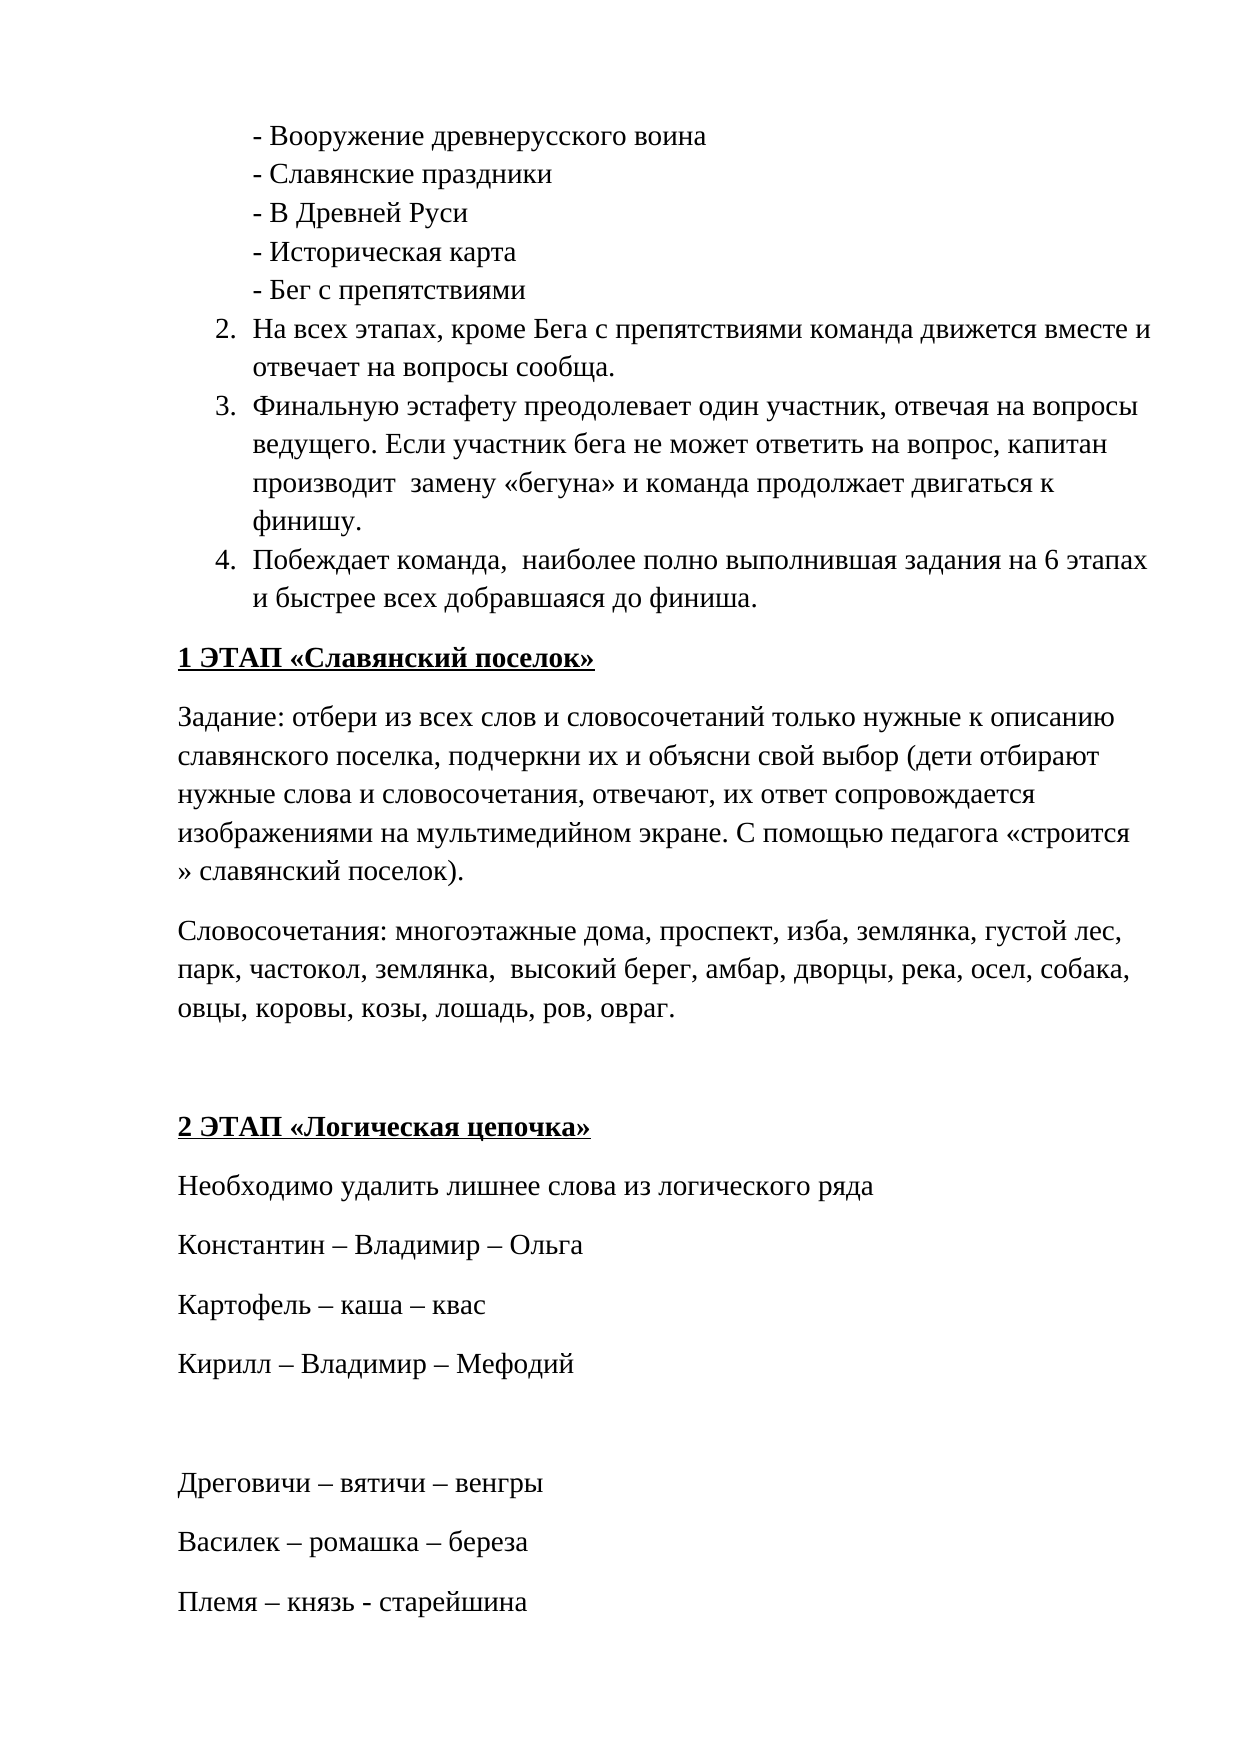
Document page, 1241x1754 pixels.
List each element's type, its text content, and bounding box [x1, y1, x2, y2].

text 1 ЭТАП «Славянский поселок» [177, 640, 1152, 673]
text Картофель – каша – квас [177, 1287, 1152, 1320]
list - В Древней Руси [252, 195, 1152, 229]
text Кирилл – Владимир – Мефодий [177, 1346, 1152, 1380]
text Дреговичи – вятичи – венгры [177, 1465, 1152, 1498]
list - Бег с препятствиями [252, 272, 1152, 306]
text Необходимо удалить лишнее слова из логического ряда [177, 1168, 1152, 1202]
list Финальную эстафету преодолевает один участник, отвечая на вопросы ведущего. Если участник бега не может ответить на вопрос, капитан производит замену «бегуна» и команда продолжает двигаться к финишу. [215, 388, 1152, 537]
text 2 ЭТАП «Логическая цепочка» [177, 1109, 1152, 1142]
text Словосочетания: многоэтажные дома, проспект, изба, землянка, густой лес, парк, частокол, землянка, высокий берег, амбар, дворцы, река, осел, собака, овцы, коровы, козы, лошадь, ров, овраг. [177, 913, 1152, 1023]
list На всех этапах, кроме Бега с препятствиями команда движется вместе и отвечает на вопросы сообща. [215, 311, 1152, 383]
list - Славянские праздники [252, 157, 1152, 190]
list - Историческая карта [252, 234, 1152, 267]
list - Вооружение древнерусского воина [252, 118, 1152, 152]
list Побеждает команда, наиболее полно выполнившая задания на 6 этапах и быстрее всех добравшаяся до финиша. [215, 542, 1152, 614]
text Племя – князь - старейшина [177, 1584, 1152, 1617]
text Василек – ромашка – береза [177, 1524, 1152, 1558]
text Задание: отбери из всех слов и словосочетаний только нужные к описанию славянского поселка, подчеркни их и объясни свой выбор (дети отбирают нужные слова и словосочетания, отвечают, их ответ сопровождается изображениями на мультимедийном экране. С помощью педагога «строится » славянский поселок). [177, 699, 1152, 887]
text Константин – Владимир – Ольга [177, 1227, 1152, 1261]
